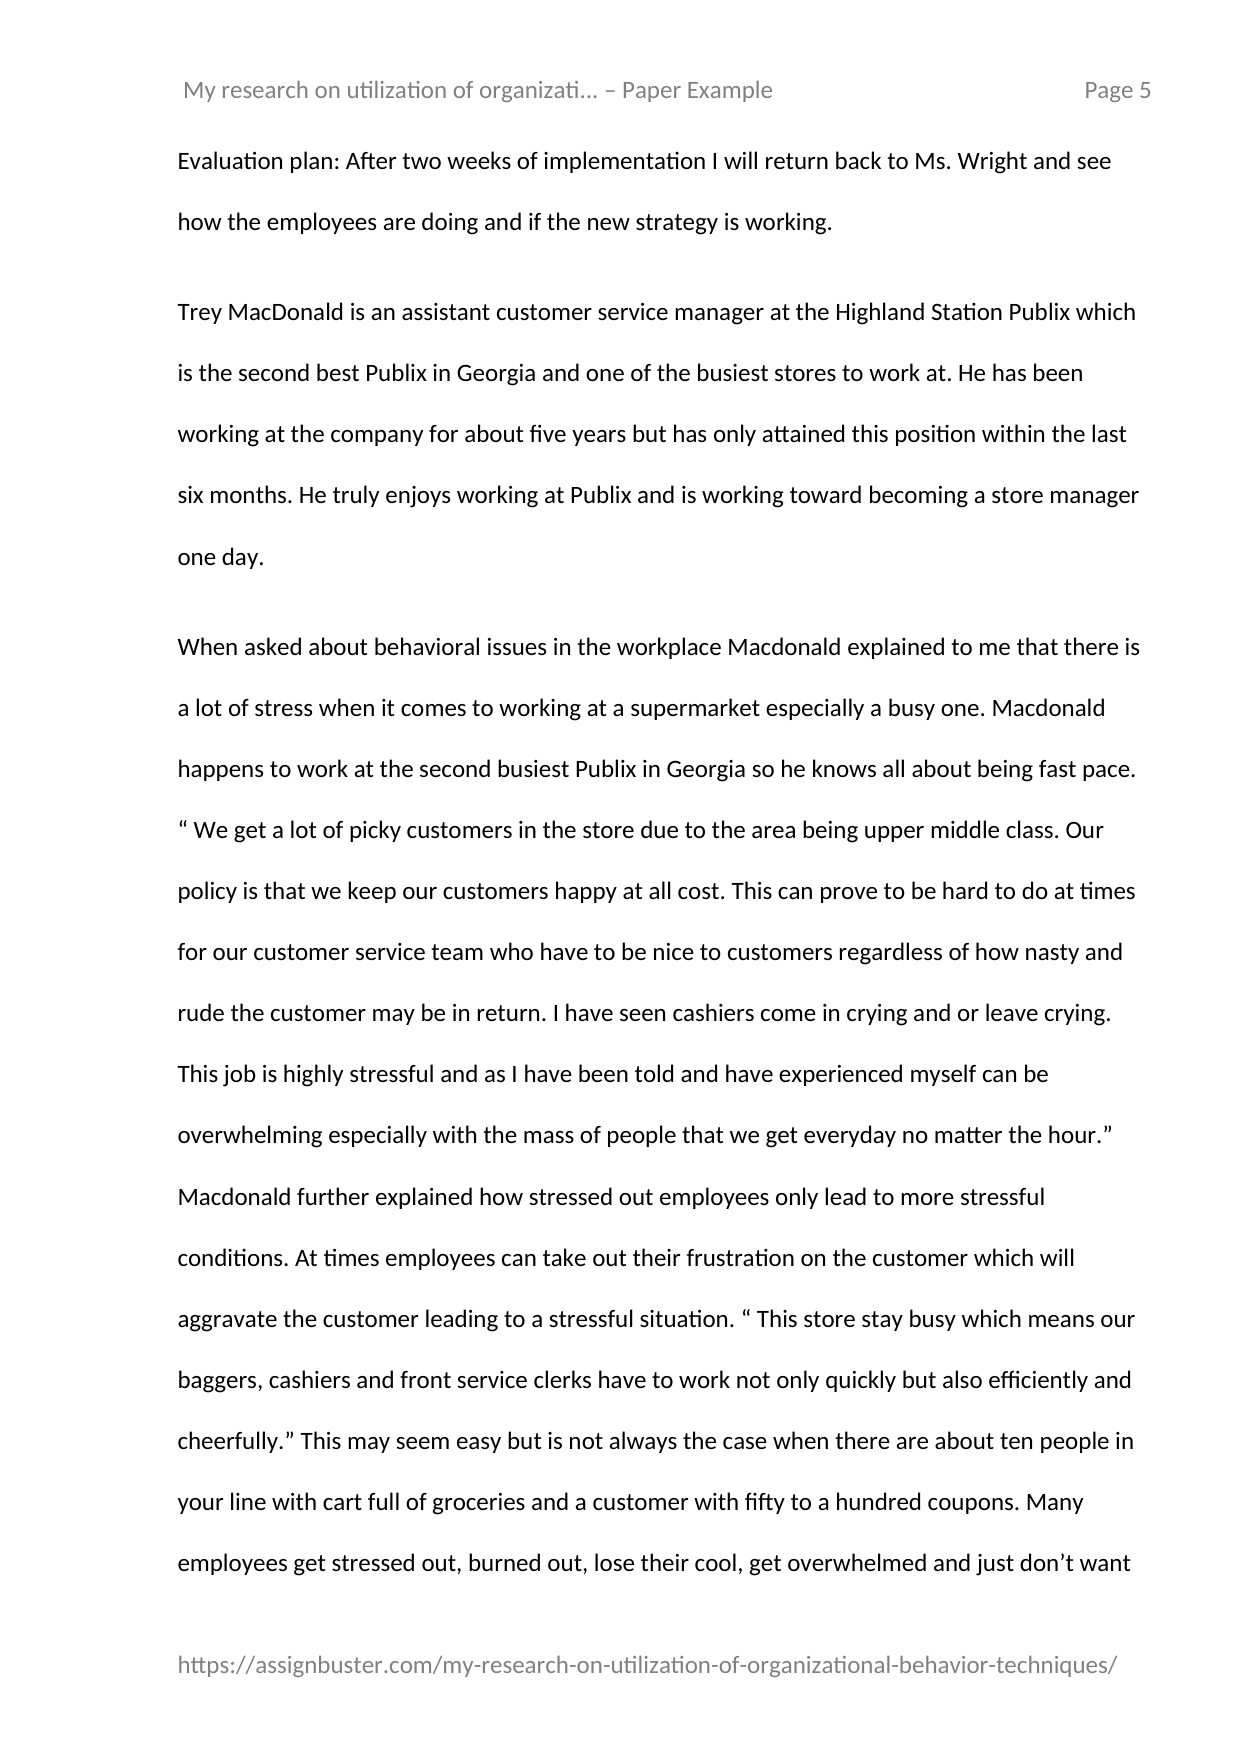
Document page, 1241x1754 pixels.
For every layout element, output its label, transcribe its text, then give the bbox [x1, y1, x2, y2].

text Trey MacDonald is an assistant customer service manager at the Highland Station Publix which is the second best Publix in Georgia and one of the busiest stores to work at. He has been working at the company for about five years but has only attained this position within the last six months. He truly enjoys working at Publix and is working toward becoming a store manager one day. [177, 297, 1152, 571]
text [177, 631, 1152, 1577]
text Evaluation plan: After two weeks of implementation I will return back to Ms. Wright and see how the employees are doing and if the new strategy is working. [177, 145, 1152, 237]
